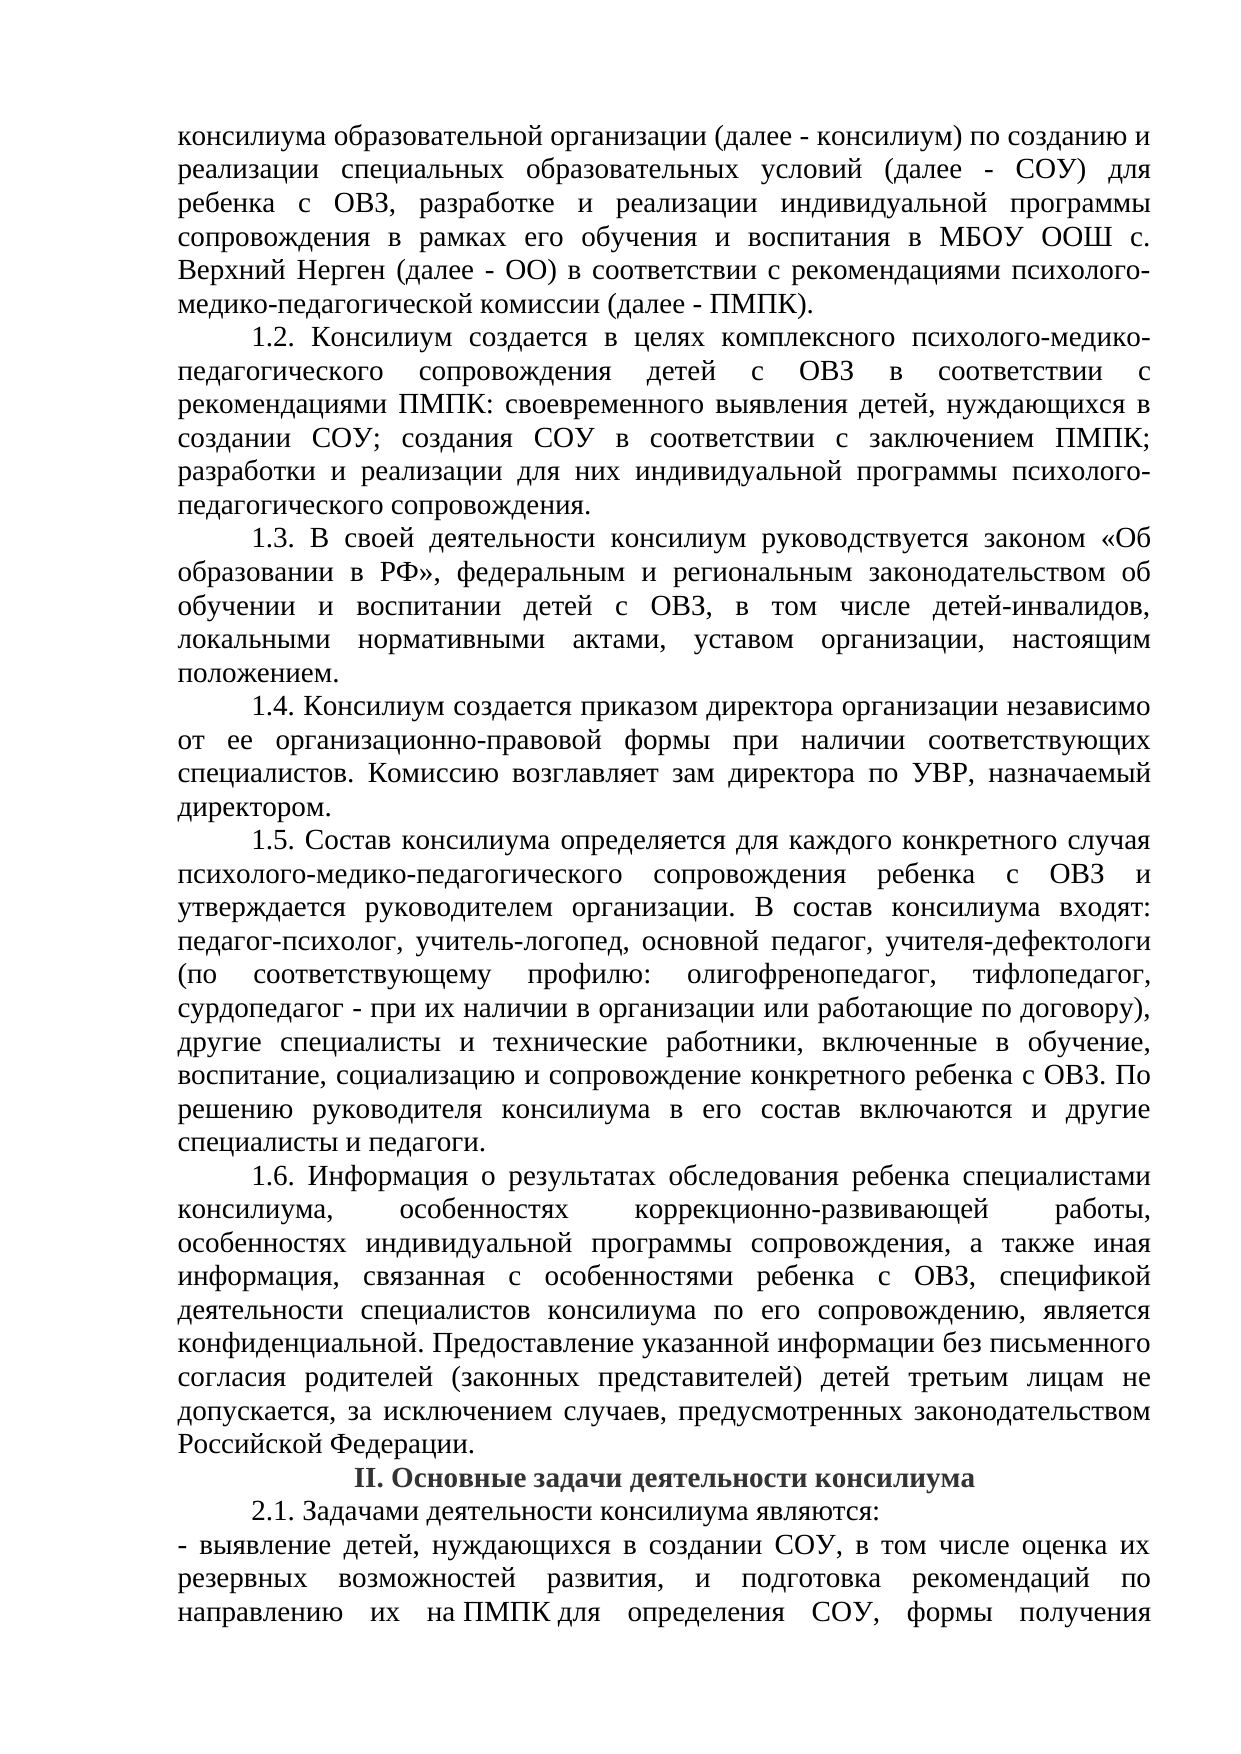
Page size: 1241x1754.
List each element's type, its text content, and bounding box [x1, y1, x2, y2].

text 1.3. В своей деятельности консилиум руководствуется законом «Об образовании в РФ», федеральным и региональным законодательством об обучении и воспитании детей с ОВЗ, в том числе детей-инвалидов, локальными нормативными актами, уставом организации, настоящим положением. [177, 521, 1152, 688]
text 2.1. Задачами деятельности консилиума являются: [177, 1493, 1152, 1527]
text 1.6. Информация о результатах обследования ребенка специалистами консилиума, особенностях коррекционно-развивающей работы, особенностях индивидуальной программы сопровождения, а также иная информация, связанная с особенностями ребенка с ОВЗ, спецификой деятельности специалистов консилиума по его сопровождению, является конфиденциальной. Предоставление указанной информации без письменного согласия родителей (законных представителей) детей третьим лицам не допускается, за исключением случаев, предусмотренных законодательством Российской Федерации. [177, 1158, 1152, 1460]
text 1.2. Консилиум создается в целях комплексного психолого-медико-педагогического сопровождения детей с ОВЗ в соответствии с рекомендациями ПМПК: своевременного выявления детей, нуждающихся в создании СОУ; создания СОУ в соответствии с заключением ПМПК; разработки и реализации для них индивидуальной программы психолого-педагогического сопровождения. [177, 319, 1152, 521]
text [177, 118, 1152, 319]
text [177, 1527, 1152, 1627]
text II. Основные задачи деятельности консилиума [177, 1460, 1152, 1493]
text 1.5. Состав консилиума определяется для каждого конкретного случая психолого-медико-педагогического сопровождения ребенка с ОВЗ и утверждается руководителем организации. В состав консилиума входят: педагог-психолог, учитель-логопед, основной педагог, учителя-дефектологи (по соответствующему профилю: олигофренопедагог, тифлопедагог, сурдопедагог - при их наличии в организации или работающие по договору), другие специалисты и технические работники, включенные в обучение, воспитание, социализацию и сопровождение конкретного ребенка с ОВЗ. По решению руководителя консилиума в его состав включаются и другие специалисты и педагоги. [177, 822, 1152, 1158]
text 1.4. Консилиум создается приказом директора организации независимо от ее организационно-правовой формы при наличии соответствующих специалистов. Комиссию возглавляет зам директора по УВР, назначаемый директором. [177, 688, 1152, 822]
